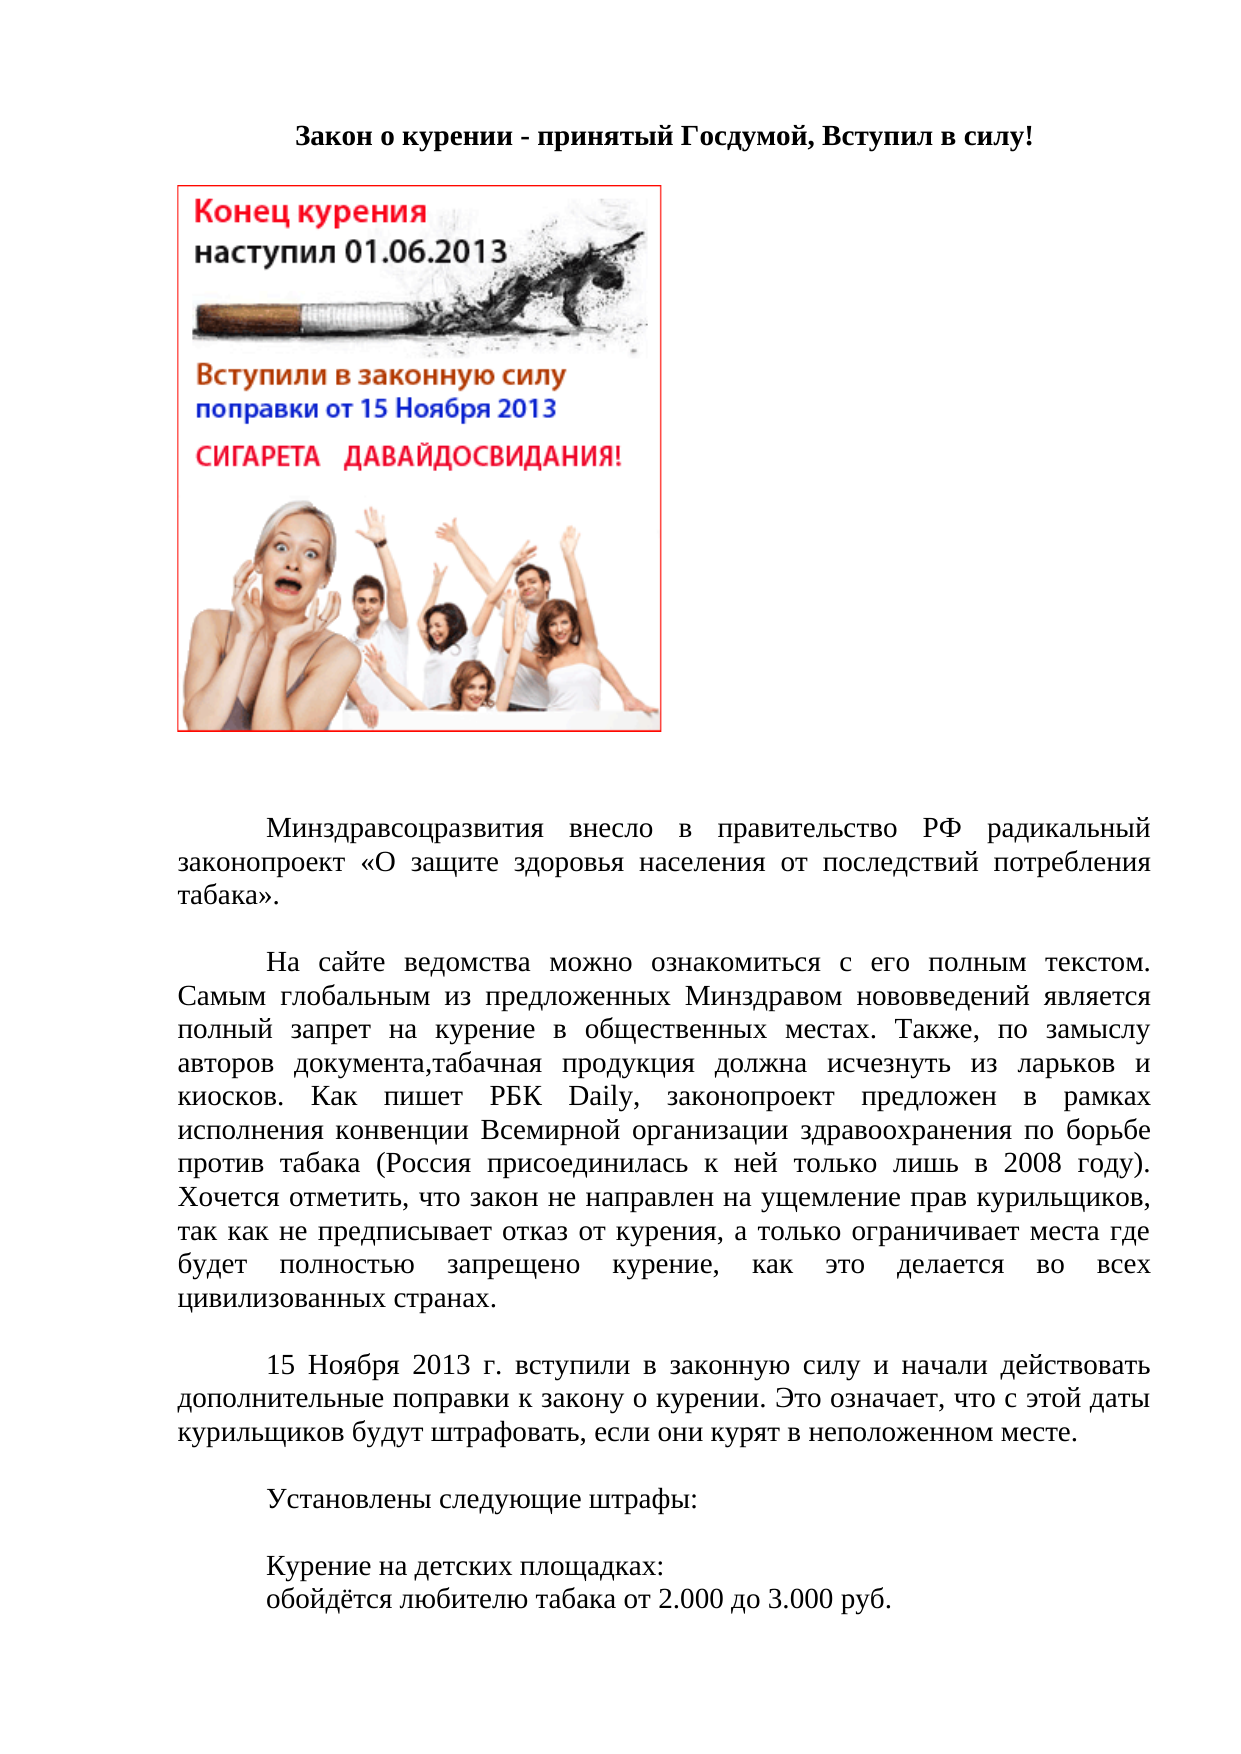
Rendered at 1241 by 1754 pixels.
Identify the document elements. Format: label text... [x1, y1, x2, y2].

text Курение на детских площадках: [177, 1548, 1152, 1582]
text Минздравсоцразвития внесло в правительство РФ радикальный законопроект «О защите здоровья населения от последствий потребления табака». [177, 810, 1152, 911]
text Установлены следующие штрафы: [177, 1481, 1152, 1514]
picture [177, 185, 662, 732]
text На сайте ведомства можно ознакомиться с его полным текстом. Самым глобальным из предложенных Минздравом нововведений является полный запрет на курение в общественных местах. Также, по замыслу авторов документа,табачная продукция должна исчезнуть из ларьков и киосков. Как пишет РБК Daily, законопроект предложен в рамках исполнения конвенции Всемирной организации здравоохранения по борьбе против табака (Россия присоединилась к ней только лишь в 2008 году). Хочется отметить, что закон не направлен на ущемление прав курильщиков, так как не предписывает отказ от курения, а только ограничивает места где будет полностью запрещено курение, как это делается во всех цивилизованных странах. [177, 944, 1152, 1313]
text 15 Ноября 2013 г. вступили в законную силу и начали действовать дополнительные поправки к закону о курении. Это означает, что с этой даты курильщиков будут штрафовать, если они курят в неположенном месте. [177, 1347, 1152, 1447]
text Закон о курении - принятый Госдумой, Вступил в силу! [177, 118, 1152, 152]
text обойдётся любителю табака от 2.000 до 3.000 руб. [177, 1582, 1152, 1615]
